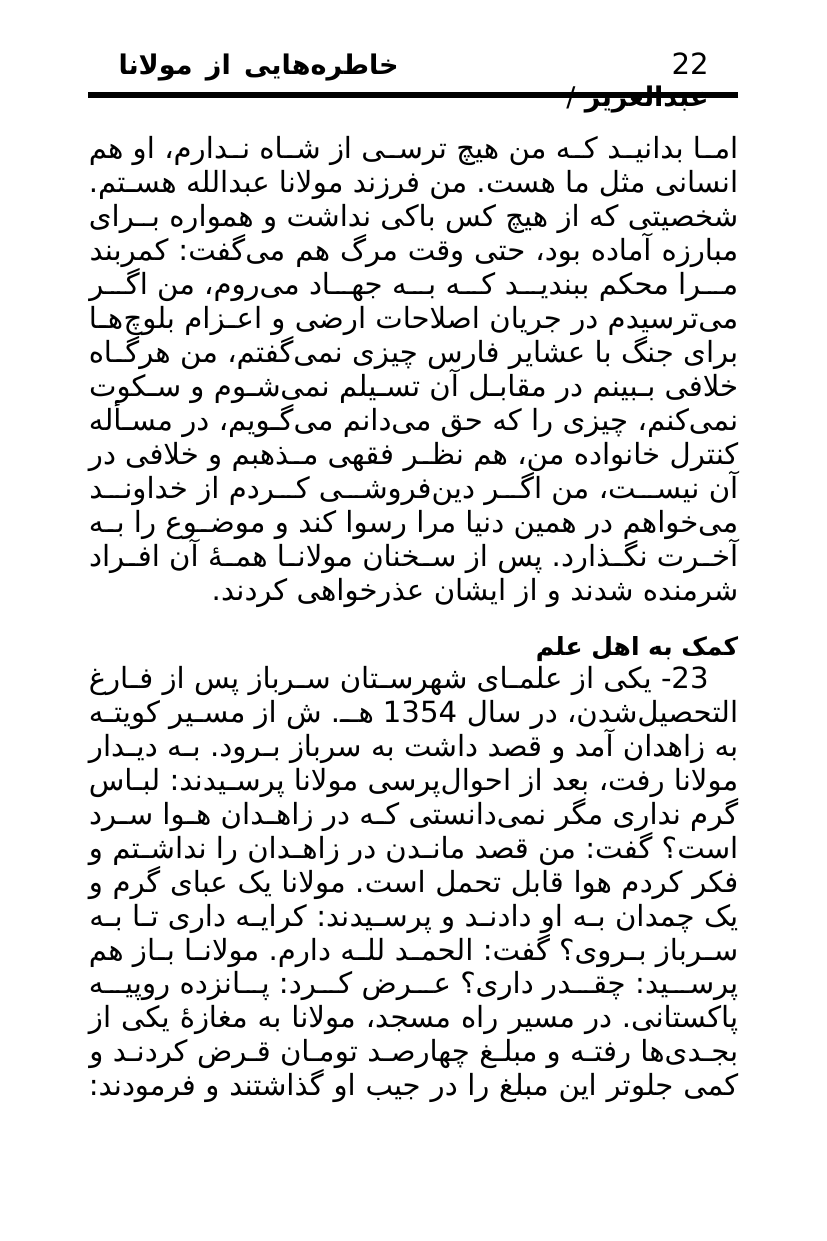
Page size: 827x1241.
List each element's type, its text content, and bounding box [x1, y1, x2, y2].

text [89, 661, 738, 1103]
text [89, 132, 738, 607]
text کمک به اهل علم [89, 632, 738, 661]
